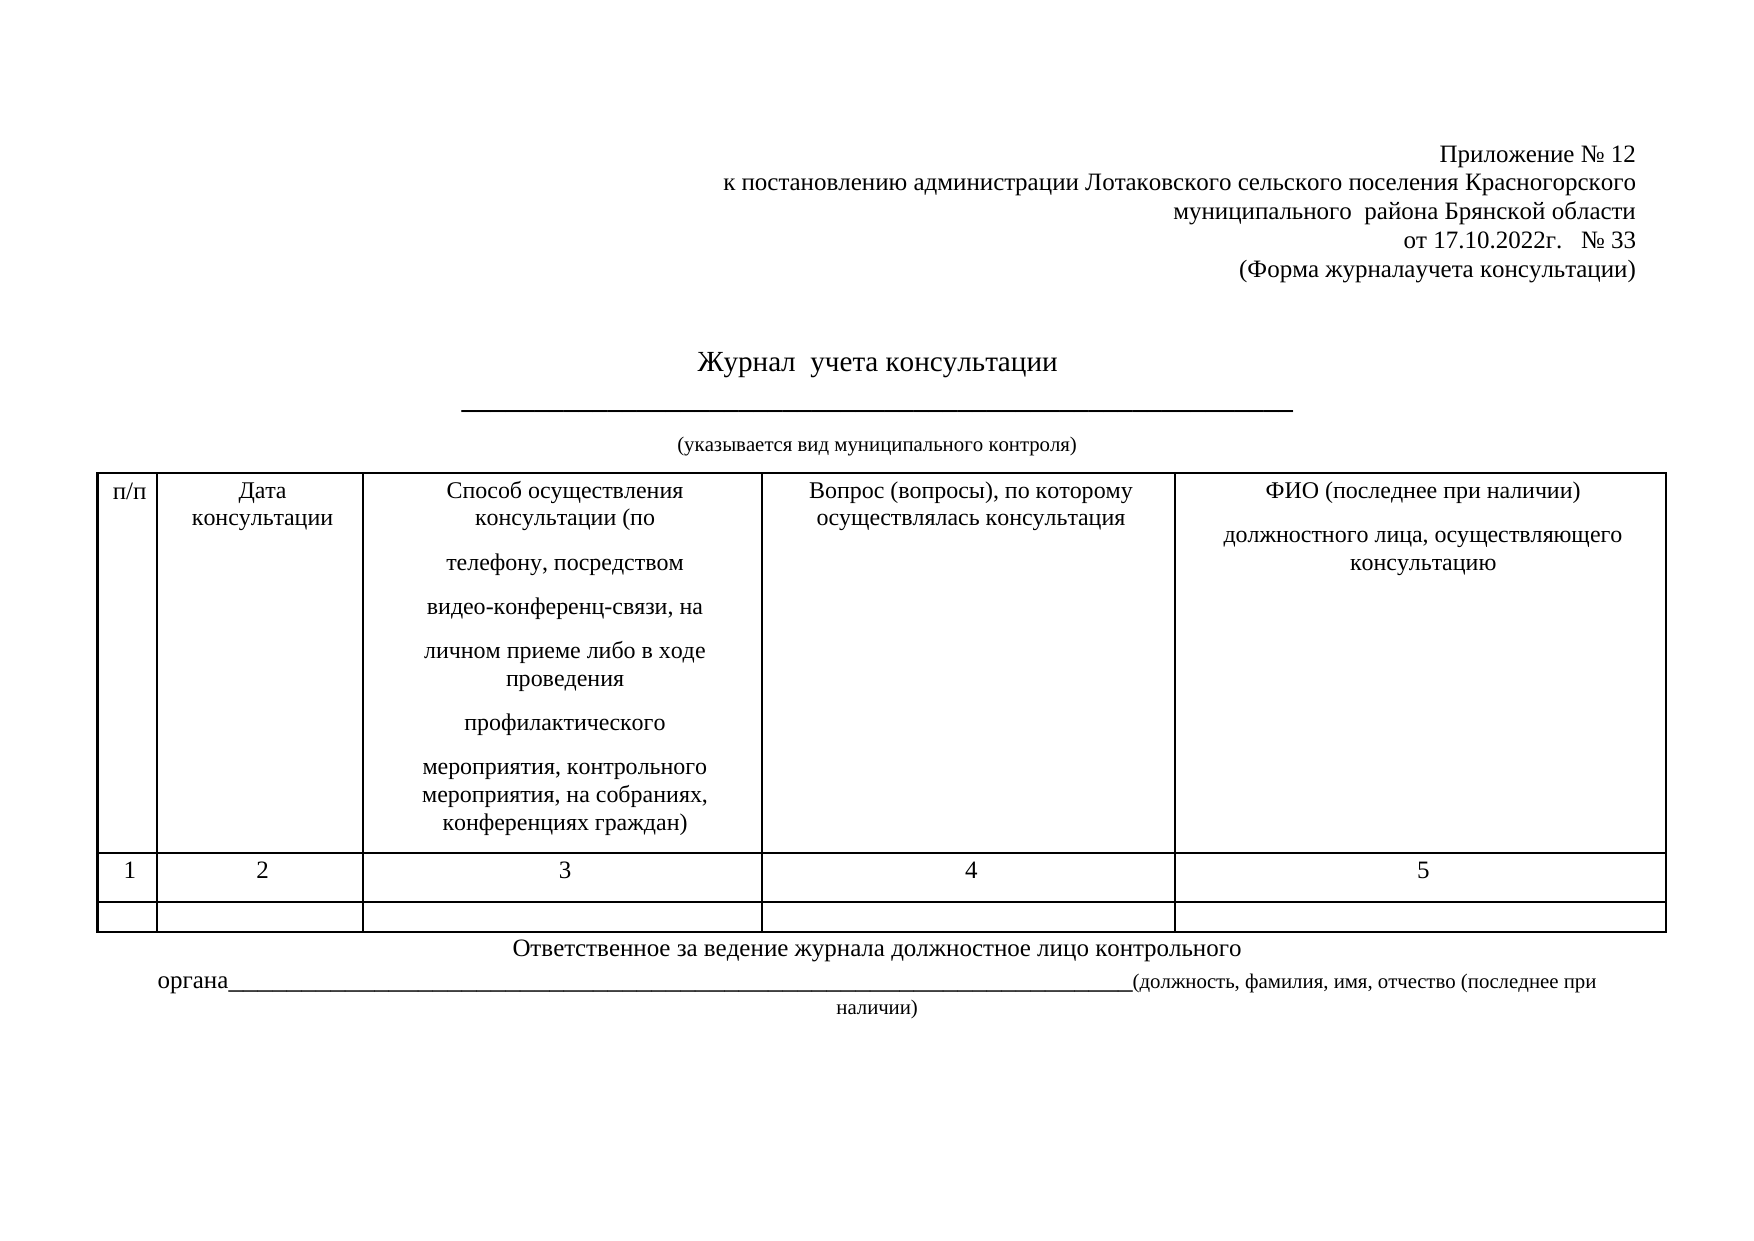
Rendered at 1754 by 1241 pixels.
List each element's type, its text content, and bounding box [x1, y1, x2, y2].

table_header Дата консультации [158, 474, 362, 852]
text Ответственное за ведение журнала должностное лицо контрольного органа______________________________________________________________(должность, фамилия, имя, отчество (последнее при наличии) [118, 933, 1636, 1019]
text _________________________________________________________ [118, 381, 1636, 415]
table_cell 2 [158, 854, 362, 901]
table_cell [99, 903, 156, 931]
text Журнал учета консультации [119, 344, 1636, 378]
table_cell [763, 903, 1174, 931]
table_cell [1176, 903, 1665, 931]
table_cell 3 [364, 854, 761, 901]
text (указывается вид муниципального контроля) [118, 432, 1636, 456]
text Приложение № 12 [591, 139, 1636, 167]
text от 17.10.2022г. № 33 [591, 225, 1636, 254]
table_cell 1 [99, 854, 156, 901]
text к постановлению администрации Лотаковского сельского поселения Красногорского муниципального района Брянской области [591, 167, 1636, 225]
table_cell 5 [1176, 854, 1665, 901]
table_cell 4 [763, 854, 1174, 901]
table_header Вопрос (вопросы), по которому осуществлялась консультация [763, 474, 1174, 852]
table_header п/п [99, 474, 156, 852]
table_header ФИО (последнее при наличии) должностного лица, осуществляющего консультацию [1176, 474, 1665, 852]
table_header Способ осуществления консультации (по телефону, посредством видео-конференц-связи, на личном приеме либо в ходе проведения профилактического мероприятия, контрольного мероприятия, на собраниях, конференциях граждан) [364, 474, 761, 852]
table_cell [158, 903, 362, 931]
text (Форма журналаучета консультации) [118, 254, 1636, 282]
table_cell [364, 903, 761, 931]
